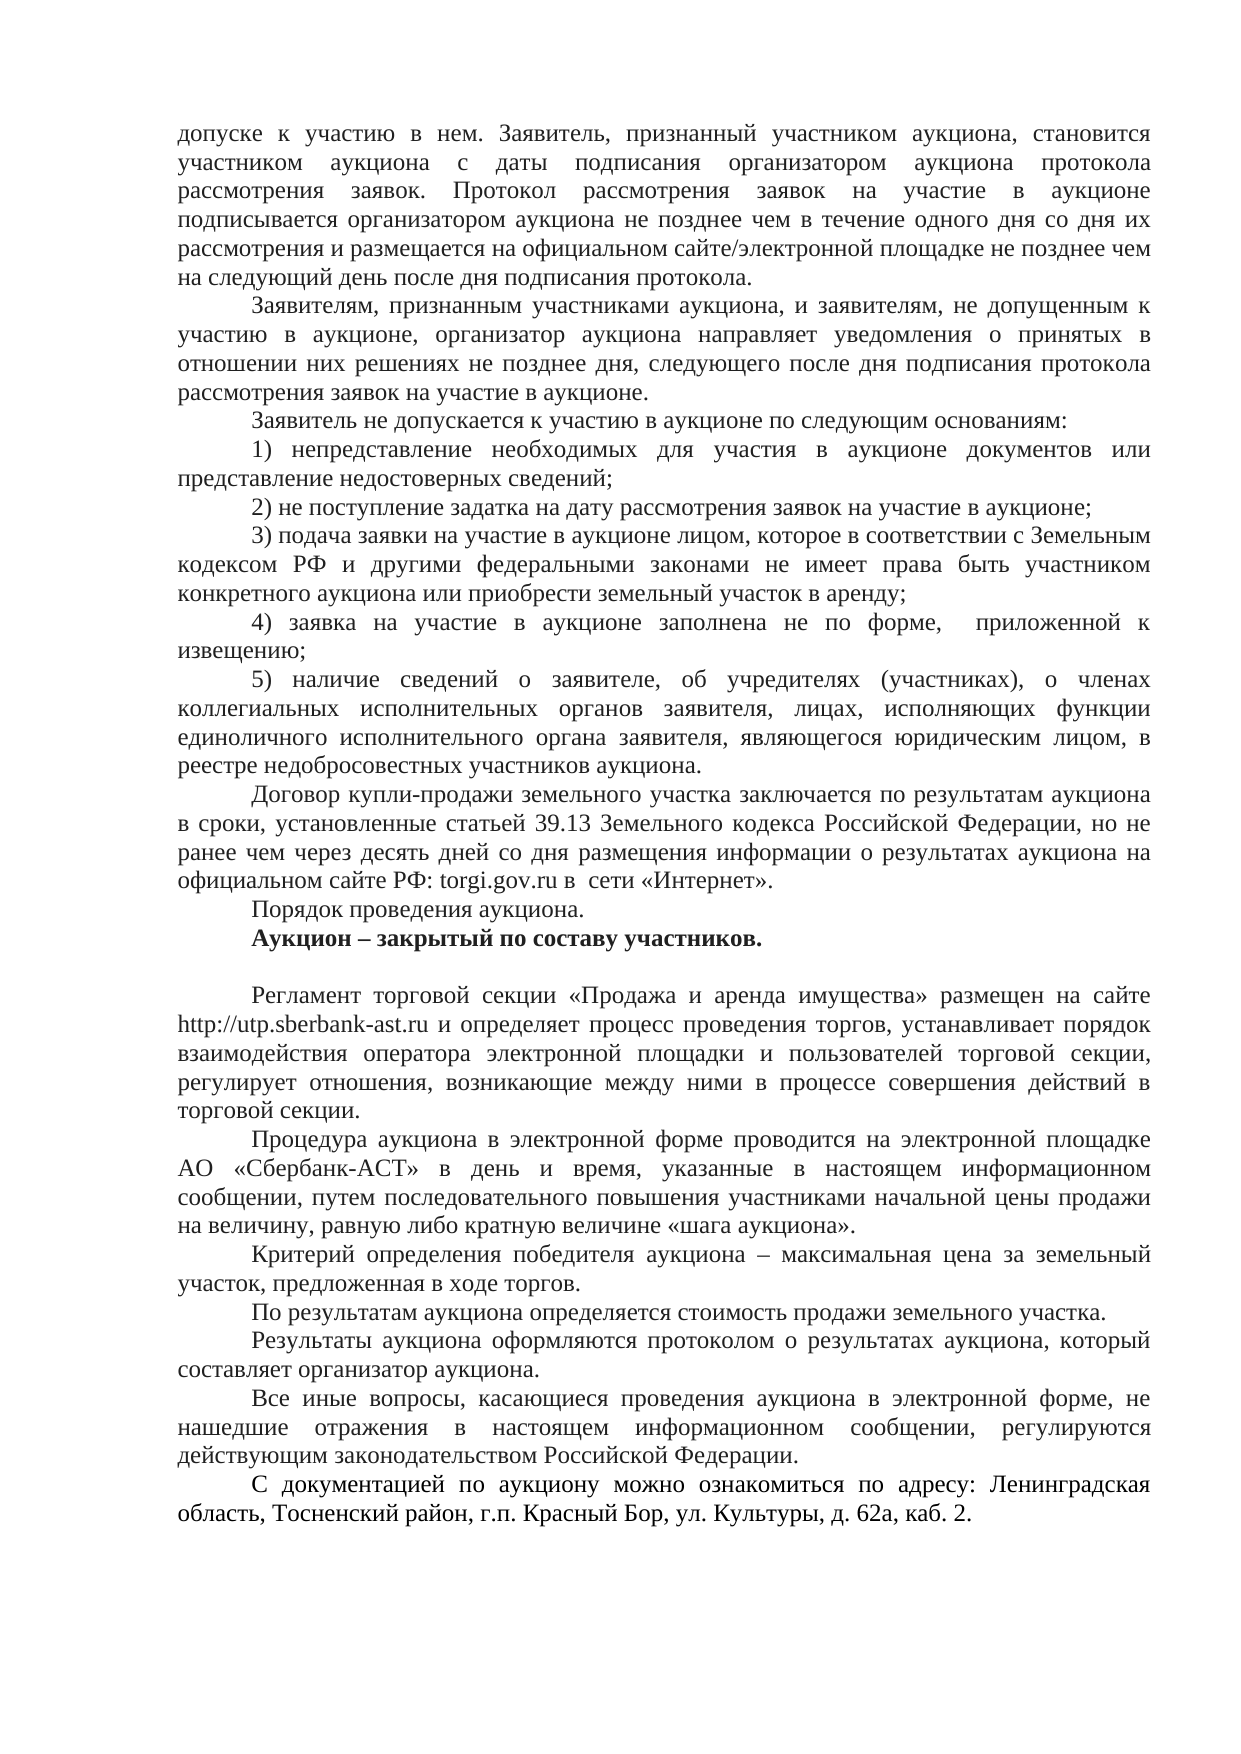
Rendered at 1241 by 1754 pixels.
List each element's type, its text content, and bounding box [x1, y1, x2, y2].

text Порядок проведения аукциона. [177, 894, 1152, 923]
text 3) подача заявки на участие в аукционе лицом, которое в соответствии с Земельным кодексом РФ и другими федеральными законами не имеет права быть участником конкретного аукциона или приобрести земельный участок в аренду; [177, 521, 1152, 607]
text Аукцион – закрытый по составу участников. [177, 923, 1152, 952]
text Заявитель не допускается к участию в аукционе по следующим основаниям: [177, 406, 1152, 434]
text 4) заявка на участие в аукционе заполнена не по форме, приложенной к извещению; [177, 607, 1152, 664]
text Процедура аукциона в электронной форме проводится на электронной площадке АО «Сбербанк-АСТ» в день и время, указанные в настоящем информационном сообщении, путем последовательного повышения участниками начальной цены продажи на величину, равную либо кратную величине «шага аукциона». [177, 1124, 1152, 1239]
text Регламент торговой секции «Продажа и аренда имущества» размещен на сайте http://utp.sberbank-ast.ru и определяет процесс проведения торгов, устанавливает порядок взаимодействия оператора электронной площадки и пользователей торговой секции, регулирует отношения, возникающие между ними в процессе совершения действий в торговой секции. [177, 981, 1152, 1124]
text 1) непредставление необходимых для участия в аукционе документов или представление недостоверных сведений; [177, 434, 1152, 492]
text Договор купли-продажи земельного участка заключается по результатам аукциона в сроки, установленные статьей 39.13 Земельного кодекса Российской Федерации, но не ранее чем через десять дней со дня размещения информации о результатах аукциона на официальном сайте РФ: torgi.gov.ru в сети «Интернет». [177, 779, 1152, 894]
text 2) не поступление задатка на дату рассмотрения заявок на участие в аукционе; [177, 492, 1152, 521]
text С документацией по аукциону можно ознакомиться по адресу: Ленинградская область, Тосненский район, г.п. Красный Бор, ул. Культуры, д. 62а, каб. 2. [177, 1469, 1152, 1527]
text Критерий определения победителя аукциона – максимальная цена за земельный участок, предложенная в ходе торгов. [177, 1239, 1152, 1297]
text Заявителям, признанным участниками аукциона, и заявителям, не допущенным к участию в аукционе, организатор аукциона направляет уведомления о принятых в отношении них решениях не позднее дня, следующего после дня подписания протокола рассмотрения заявок на участие в аукционе. [177, 291, 1152, 406]
text 5) наличие сведений о заявителе, об учредителях (участниках), о членах коллегиальных исполнительных органов заявителя, лицах, исполняющих функции единоличного исполнительного органа заявителя, являющегося юридическим лицом, в реестре недобросовестных участников аукциона. [177, 664, 1152, 779]
text По результатам аукциона определяется стоимость продажи земельного участка. [177, 1297, 1152, 1326]
text Все иные вопросы, касающиеся проведения аукциона в электронной форме, не нашедшие отражения в настоящем информационном сообщении, регулируются действующим законодательством Российской Федерации. [177, 1383, 1152, 1469]
text Результаты аукциона оформляются протоколом о результатах аукциона, который составляет организатор аукциона. [177, 1326, 1152, 1383]
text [177, 118, 1152, 291]
